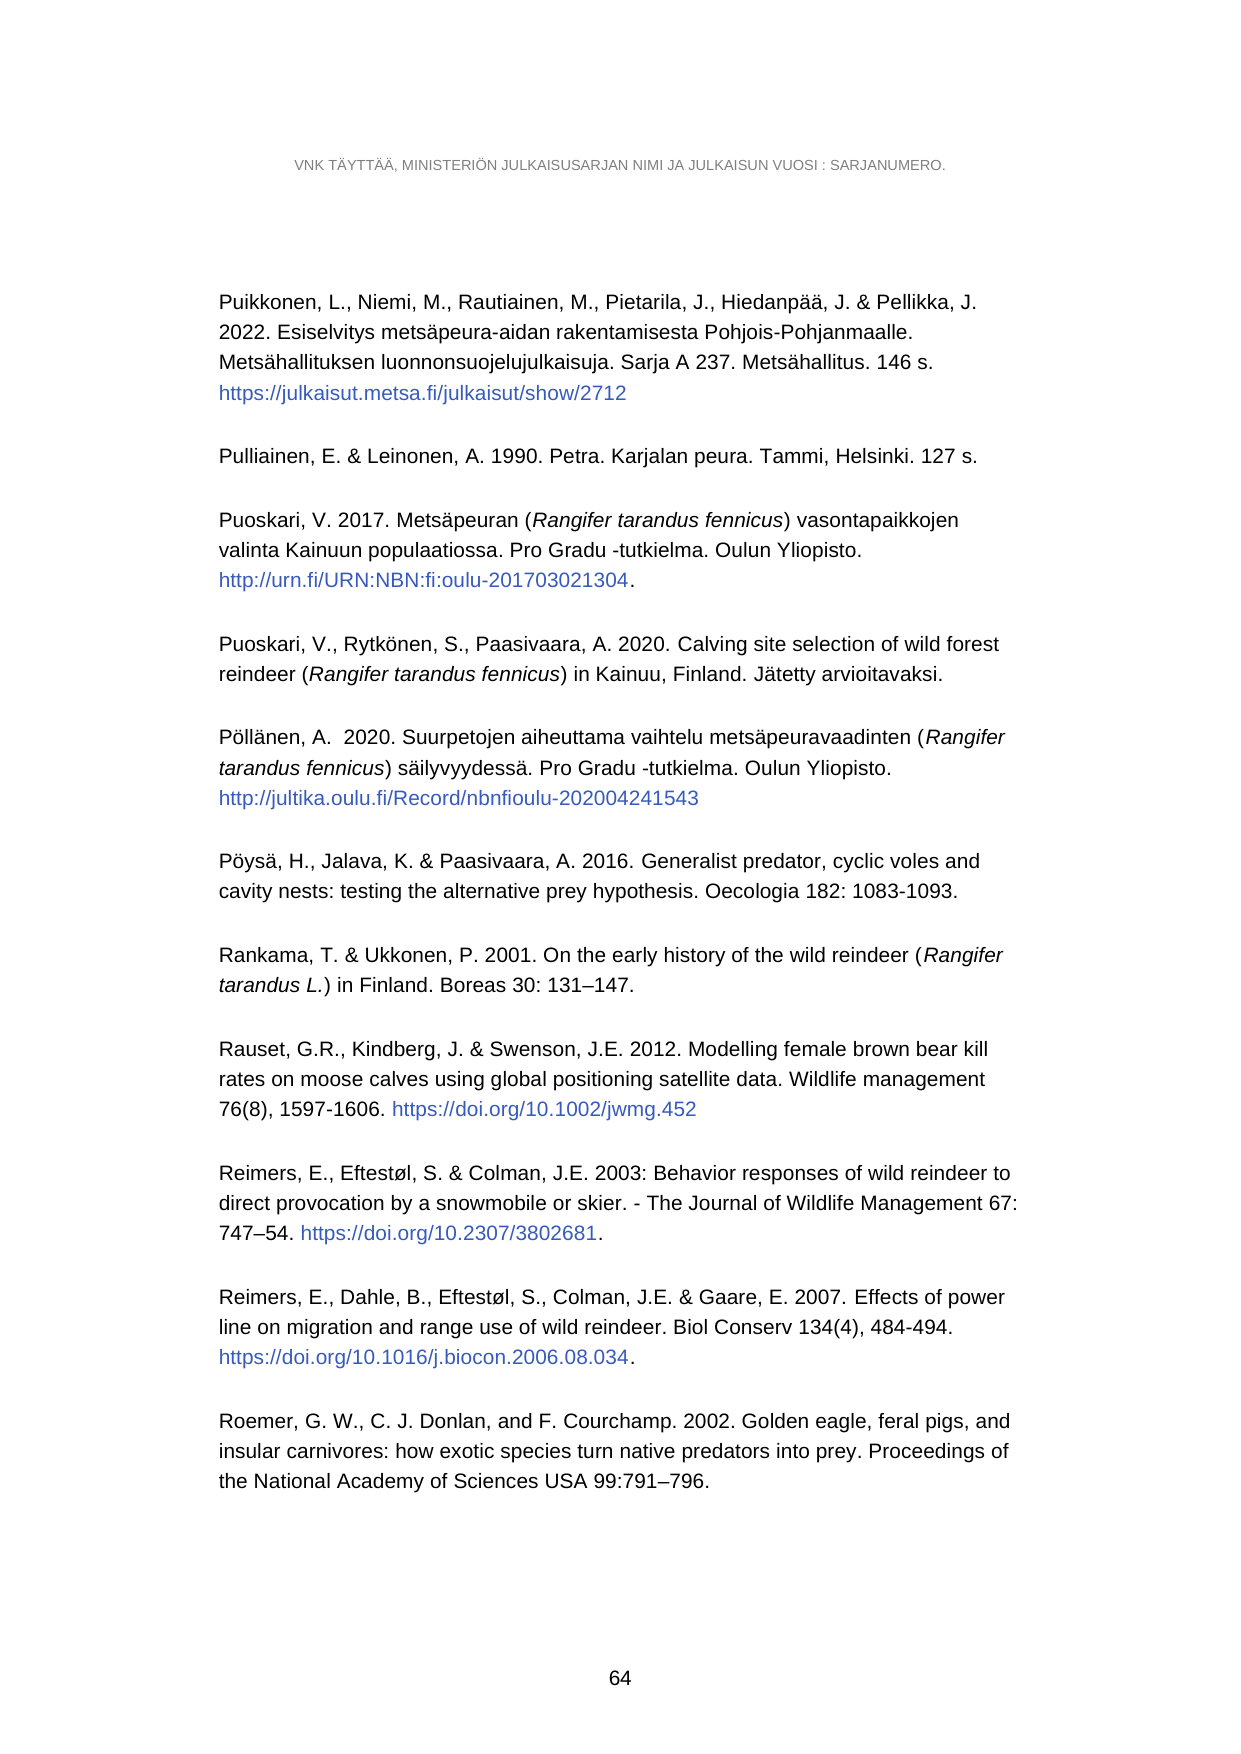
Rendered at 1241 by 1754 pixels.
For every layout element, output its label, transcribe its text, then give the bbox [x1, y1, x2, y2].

text Puoskari, V. 2017. Metsäpeuran (Rangifer tarandus fennicus) vasontapaikkojen valinta Kainuun populaatiossa. Pro Gradu -tutkielma. Oulun Yliopisto. http://urn.fi/URN:NBN:fi:oulu-201703021304. [218, 501, 1022, 592]
text Puikkonen, L., Niemi, M., Rautiainen, M., Pietarila, J., Hiedanpää, J. & Pellikka, J. 2022. Esiselvitys metsäpeura-aidan rakentamisesta Pohjois-Pohjanmaalle. Metsähallituksen luonnonsuojelujulkaisuja. Sarja A 237. Metsähallitus. 146 s. https://julkaisut.metsa.fi/julkaisut/show/2712 [218, 283, 1022, 404]
text Reimers, E., Eftestøl, S. & Colman, J.E. 2003: Behavior responses of wild reindeer to direct provocation by a snowmobile or skier. - The Journal of Wildlife Management 67: 747–54. https://doi.org/10.2307/3802681. [218, 1154, 1022, 1245]
text Roemer, G. W., C. J. Donlan, and F. Courchamp. 2002. Golden eagle, feral pigs, and insular carnivores: how exotic species turn native predators into prey. Proceedings of the National Academy of Sciences USA 99:791–796. [218, 1402, 1022, 1493]
text Puoskari, V., Rytkönen, S., Paasivaara, A. 2020. Calving site selection of wild forest reindeer (Rangifer tarandus fennicus) in Kainuu, Finland. Jätetty arvioitavaksi. [218, 625, 1022, 686]
text Pöysä, H., Jalava, K. & Paasivaara, A. 2016. Generalist predator, cyclic voles and cavity nests: testing the alternative prey hypothesis. Oecologia 182: 1083-1093. [218, 843, 1022, 903]
text Pöllänen, A. 2020. Suurpetojen aiheuttama vaihtelu metsäpeuravaadinten (Rangifer tarandus fennicus) säilyvyydessä. Pro Gradu -tutkielma. Oulun Yliopisto. http://jultika.oulu.fi/Record/nbnfioulu-202004241543 [218, 719, 1022, 809]
text Pulliainen, E. & Leinonen, A. 1990. Petra. Karjalan peura. Tammi, Helsinki. 127 s. [218, 438, 1022, 468]
text Reimers, E., Dahle, B., Eftestøl, S., Colman, J.E. & Gaare, E. 2007. Effects of power line on migration and range use of wild reindeer. Biol Conserv 134(4), 484-494. https://doi.org/10.1016/j.biocon.2006.08.034. [218, 1278, 1022, 1369]
text Rauset, G.R., Kindberg, J. & Swenson, J.E. 2012. Modelling female brown bear kill rates on moose calves using global positioning satellite data. Wildlife management 76(8), 1597-1606. https://doi.org/10.1002/jwmg.452 [218, 1030, 1022, 1121]
text Rankama, T. & Ukkonen, P. 2001. On the early history of the wild reindeer (Rangifer tarandus L.) in Finland. Boreas 30: 131–147. [218, 937, 1022, 997]
